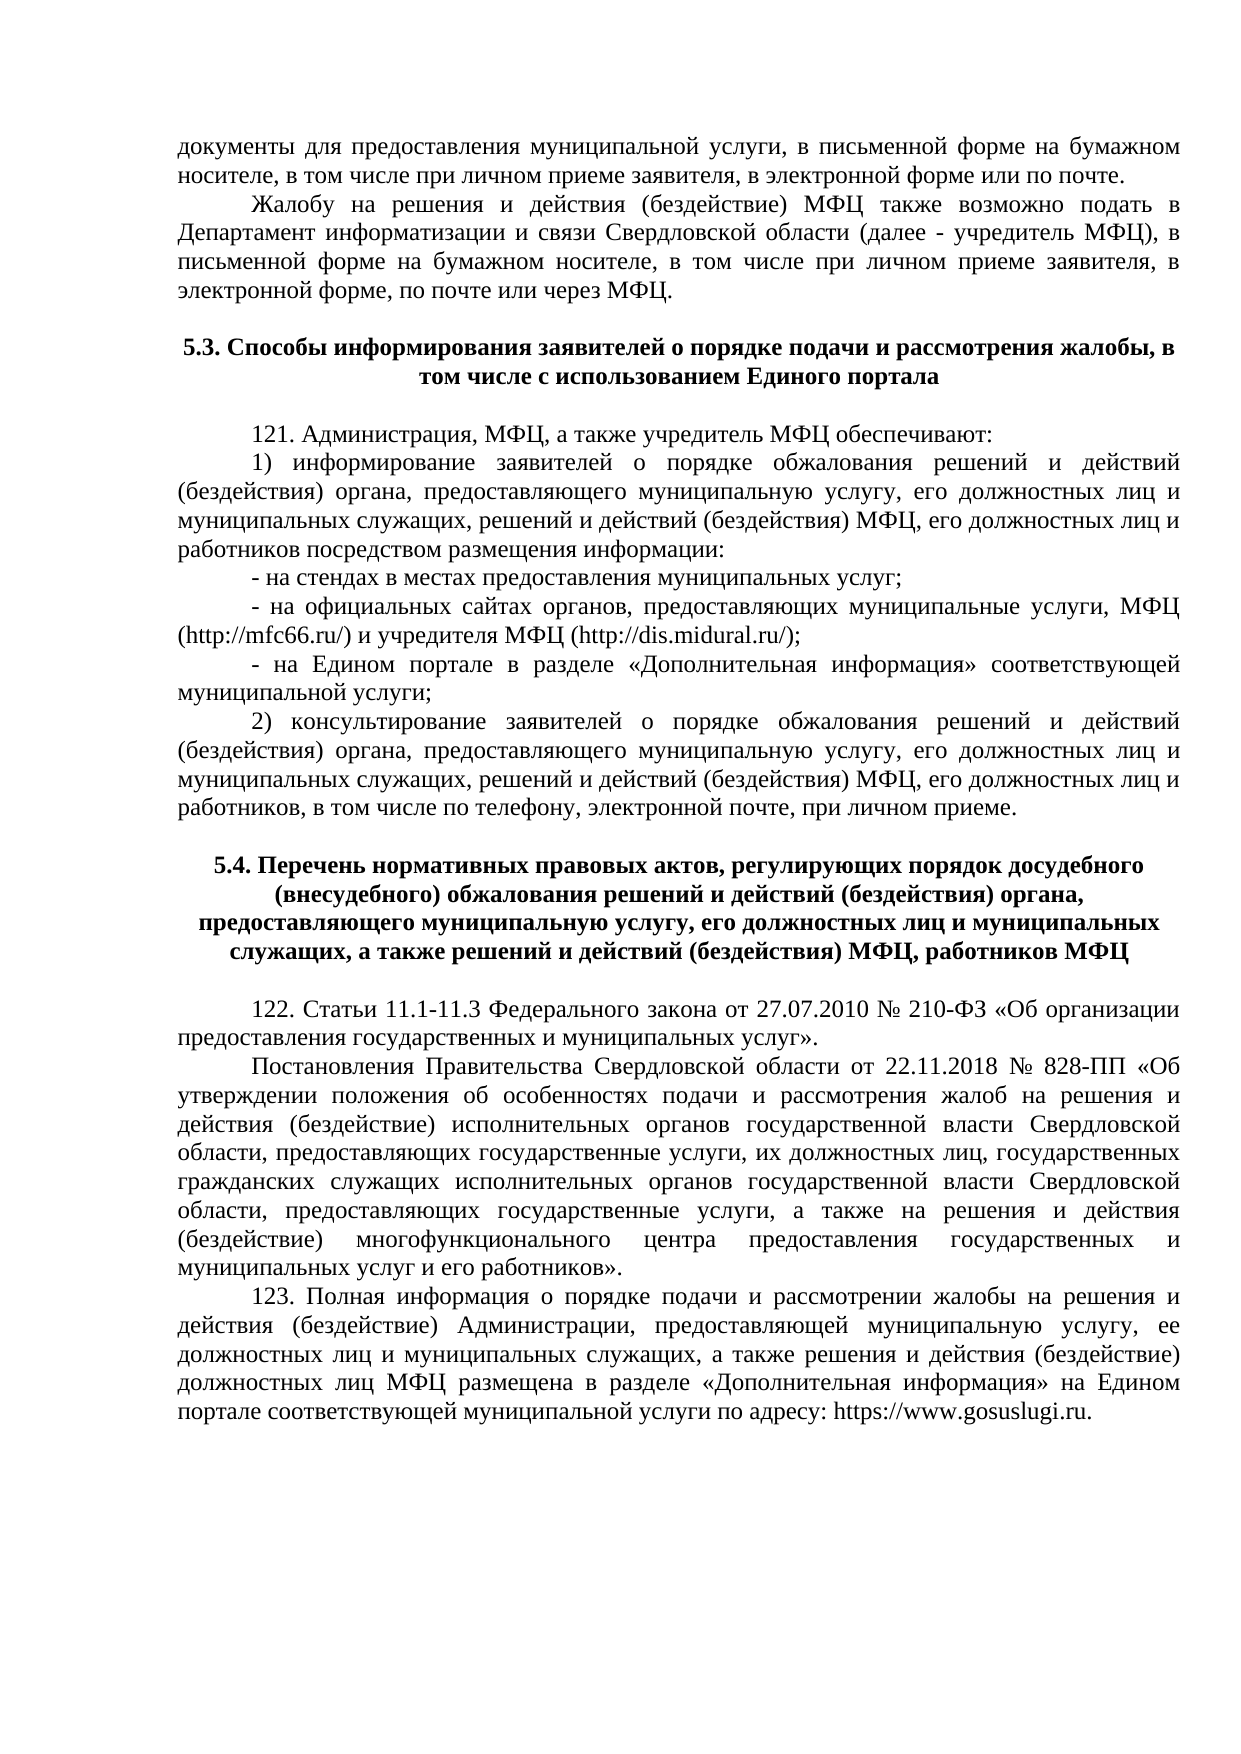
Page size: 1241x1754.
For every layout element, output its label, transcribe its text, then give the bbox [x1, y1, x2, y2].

text - на стендах в местах предоставления муниципальных услуг; [177, 562, 1181, 591]
text 121. Администрация, МФЦ, а также учредитель МФЦ обеспечивают: [177, 419, 1181, 447]
text 123. Полная информация о порядке подачи и рассмотрении жалобы на решения и действия (бездействие) Администрации, предоставляющей муниципальную услугу, ее должностных лиц и муниципальных служащих, а также решения и действия (бездействие) должностных лиц МФЦ размещена в разделе «Дополнительная информация» на Едином портале соответствующей муниципальной услуги по адресу: https://www.gosuslugi.ru. [177, 1281, 1181, 1425]
text 1) информирование заявителей о порядке обжалования решений и действий (бездействия) органа, предоставляющего муниципальную услугу, его должностных лиц и муниципальных служащих, решений и действий (бездействия) МФЦ, его должностных лиц и работников посредством размещения информации: [177, 447, 1181, 562]
text Постановления Правительства Свердловской области от 22.11.2018 № 828-ПП «Об утверждении положения об особенностях подачи и рассмотрения жалоб на решения и действия (бездействие) исполнительных органов государственной власти Свердловской области, предоставляющих государственные услуги, их должностных лиц, государственных гражданских служащих исполнительных органов государственной власти Свердловской области, предоставляющих государственные услуги, а также на решения и действия (бездействие) многофункционального центра предоставления государственных и муниципальных услуг и его работников». [177, 1051, 1181, 1281]
text - на Едином портале в разделе «Дополнительная информация» соответствующей муниципальной услуги; [177, 649, 1181, 706]
text 122. Статьи 11.1-11.3 Федерального закона от 27.07.2010 № 210-ФЗ «Об организации предоставления государственных и муниципальных услуг». [177, 994, 1181, 1051]
title 5.4. Перечень нормативных правовых актов, регулирующих порядок досудебного (внесудебного) обжалования решений и действий (бездействия) органа, предоставляющего муниципальную услугу, его должностных лиц и муниципальных служащих, а также решений и действий (бездействия) МФЦ, работников МФЦ [177, 850, 1181, 965]
text - на официальных сайтах органов, предоставляющих муниципальные услуги, МФЦ (http://mfc66.ru/) и учредителя МФЦ (http://dis.midural.ru/); [177, 591, 1181, 649]
text 2) консультирование заявителей о порядке обжалования решений и действий (бездействия) органа, предоставляющего муниципальную услугу, его должностных лиц и муниципальных служащих, решений и действий (бездействия) МФЦ, его должностных лиц и работников, в том числе по телефону, электронной почте, при личном приеме. [177, 706, 1181, 821]
title 5.3. Способы информирования заявителей о порядке подачи и рассмотрения жалобы, в том числе с использованием Единого портала [177, 332, 1181, 390]
text Жалобу на решения и действия (бездействие) МФЦ также возможно подать в Департамент информатизации и связи Свердловской области (далее - учредитель МФЦ), в письменной форме на бумажном носителе, в том числе при личном приеме заявителя, в электронной форме, по почте или через МФЦ. [177, 189, 1181, 304]
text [177, 131, 1181, 189]
